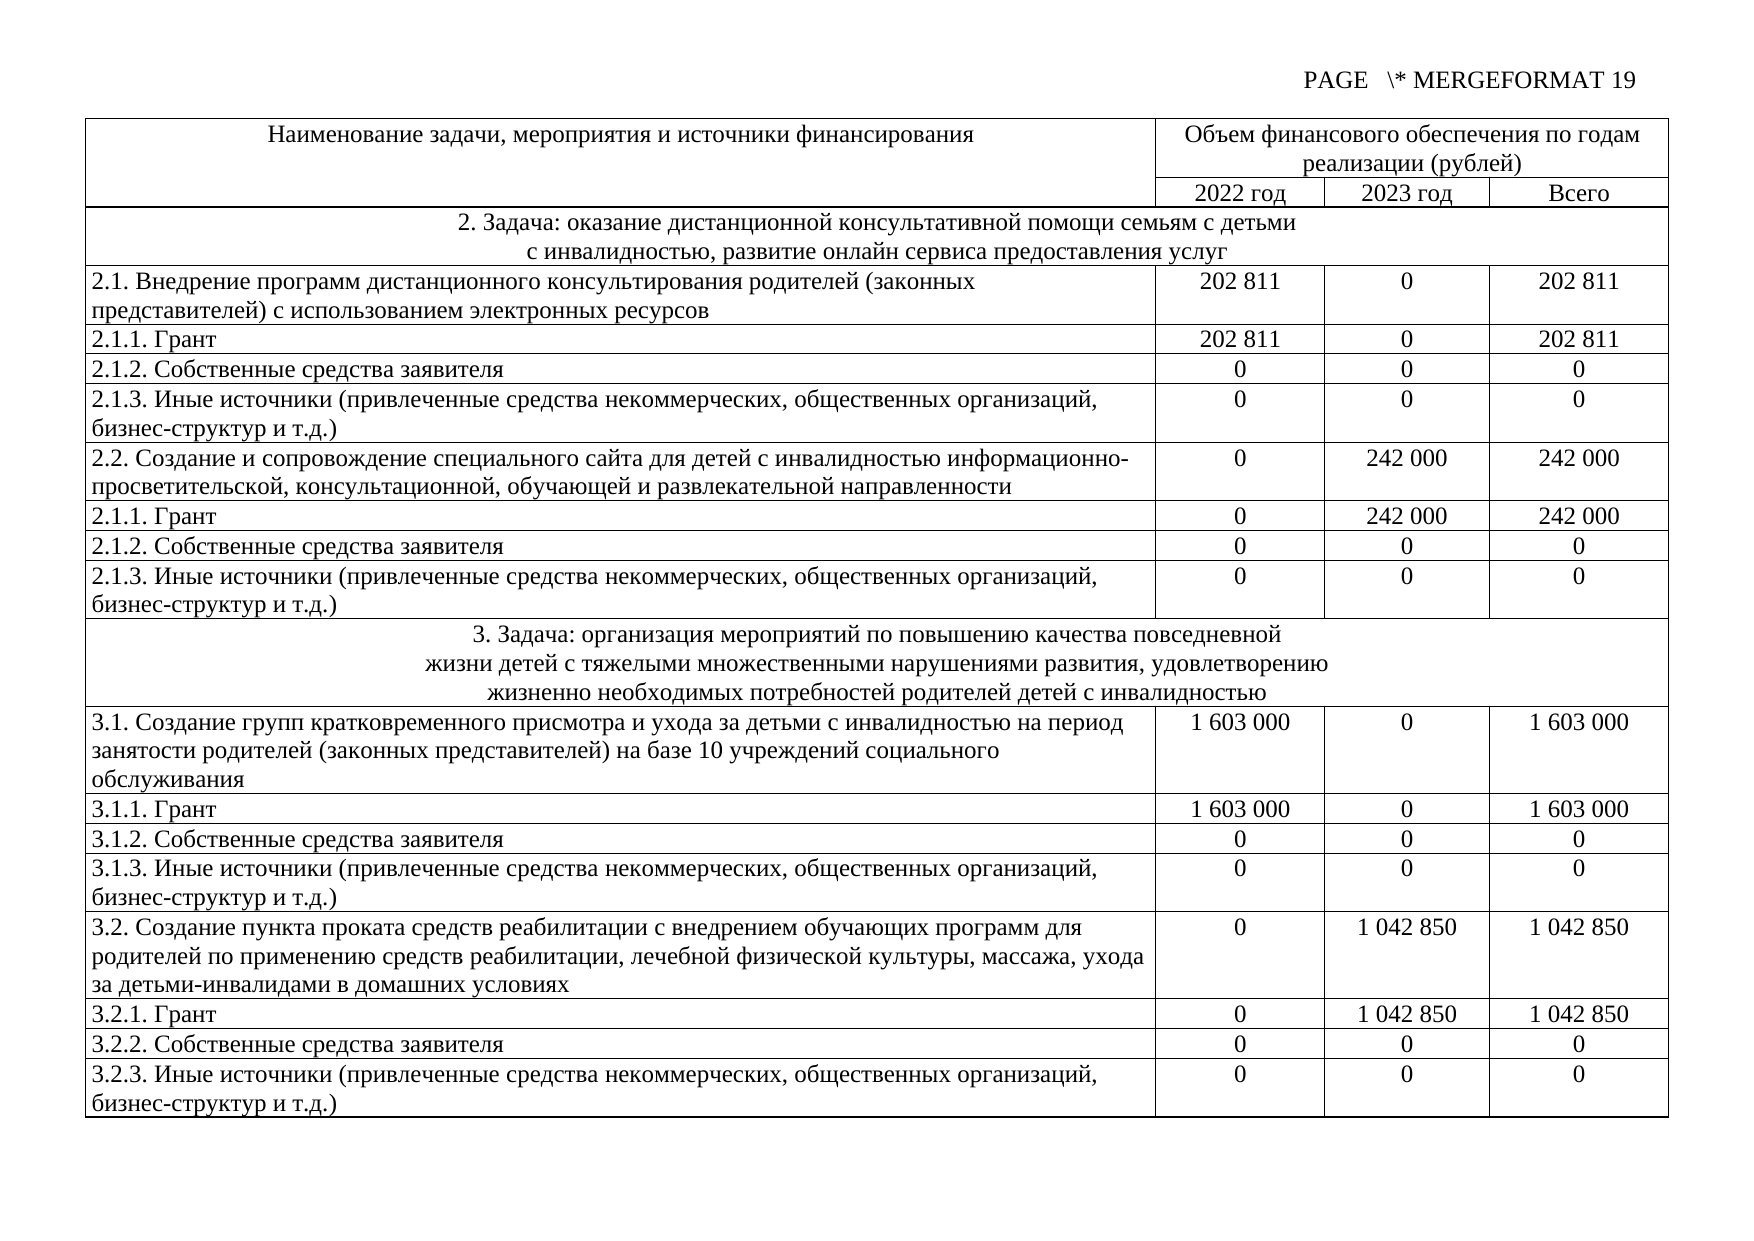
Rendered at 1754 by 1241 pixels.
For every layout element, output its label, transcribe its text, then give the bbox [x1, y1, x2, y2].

table_cell 1 042 850 [1490, 999, 1668, 1028]
table_cell 1 042 850 [1490, 912, 1668, 998]
table_cell 0 [1325, 1059, 1489, 1116]
table_cell 0 [1490, 531, 1668, 560]
table_cell 0 [1156, 501, 1324, 530]
table_cell 2.1.1. Грант [86, 325, 1155, 353]
table_cell 202 811 [1490, 325, 1668, 353]
table_cell 3.1.3. Иные источники (привлеченные средства некоммерческих, общественных организаций, бизнес-структур и т.д.) [86, 854, 1155, 911]
table_cell Всего [1490, 178, 1668, 206]
table_cell 1 042 850 [1325, 912, 1489, 998]
table_cell 2.1.2. Собственные средства заявителя [86, 354, 1155, 383]
table_cell 202 811 [1156, 266, 1324, 323]
table_cell 0 [1325, 325, 1489, 353]
table_cell 0 [1156, 443, 1324, 500]
table_cell 0 [1325, 824, 1489, 852]
table_cell 0 [1490, 854, 1668, 911]
table_cell 2.1.3. Иные источники (привлеченные средства некоммерческих, общественных организаций, бизнес-структур и т.д.) [86, 384, 1155, 442]
table_cell 3.1.1. Грант [86, 794, 1155, 823]
table_cell 0 [1325, 794, 1489, 823]
table_cell 0 [1490, 354, 1668, 383]
table_cell 1 603 000 [1490, 707, 1668, 793]
table_cell 0 [1325, 1029, 1489, 1058]
table_cell 0 [1156, 384, 1324, 442]
table_cell 1 042 850 [1325, 999, 1489, 1028]
table_cell 3.2.1. Грант [86, 999, 1155, 1028]
table_cell 0 [1490, 1029, 1668, 1058]
table_cell 3.1. Создание групп кратковременного присмотра и ухода за детьми с инвалидностью на период занятости родителей (законных представителей) на базе 10 учреждений социального обслуживания [86, 707, 1155, 793]
table_cell 3. Задача: организация мероприятий по повышению качества повседневной жизни детей с тяжелыми множественными нарушениями развития, удовлетворению жизненно необходимых потребностей родителей детей с инвалидностью [86, 619, 1668, 706]
table_cell 0 [1156, 824, 1324, 852]
table_cell 242 000 [1325, 443, 1489, 500]
table_cell 0 [1156, 854, 1324, 911]
table_cell 0 [1156, 1029, 1324, 1058]
table_cell 2.2. Создание и сопровождение специального сайта для детей с инвалидностью информационно-просветительской, консультационной, обучающей и развлекательной направленности [86, 443, 1155, 500]
table_cell 0 [1325, 854, 1489, 911]
table_cell 202 811 [1490, 266, 1668, 323]
table_cell 242 000 [1490, 443, 1668, 500]
table_cell 2023 год [1325, 178, 1489, 206]
table_cell 0 [1325, 561, 1489, 618]
table_cell 2. Задача: оказание дистанционной консультативной помощи семьям с детьми с инвалидностью, развитие онлайн сервиса предоставления услуг [86, 208, 1668, 265]
table_cell 0 [1156, 531, 1324, 560]
table_cell 3.2.2. Собственные средства заявителя [86, 1029, 1155, 1058]
table_cell 0 [1156, 561, 1324, 618]
table_cell 2022 год [1156, 178, 1324, 206]
table_cell 242 000 [1490, 501, 1668, 530]
table_cell 0 [1490, 824, 1668, 852]
table_cell 0 [1325, 384, 1489, 442]
table_cell 1 603 000 [1156, 794, 1324, 823]
table_cell 2.1. Внедрение программ дистанционного консультирования родителей (законных представителей) с использованием электронных ресурсов [86, 266, 1155, 323]
table_header Объем финансового обеспечения по годам реализации (рублей) [1156, 119, 1668, 177]
table_cell 0 [1156, 912, 1324, 998]
table_cell 1 603 000 [1156, 707, 1324, 793]
table_cell 1 603 000 [1490, 794, 1668, 823]
table_cell 3.2. Создание пункта проката средств реабилитации с внедрением обучающих программ для родителей по применению средств реабилитации, лечебной физической культуры, массажа, ухода за детьми-инвалидами в домашних условиях [86, 912, 1155, 998]
table_cell 0 [1156, 354, 1324, 383]
table_cell 0 [1325, 531, 1489, 560]
table_cell 0 [1490, 1059, 1668, 1116]
table_cell 0 [1490, 384, 1668, 442]
table_cell 2.1.3. Иные источники (привлеченные средства некоммерческих, общественных организаций, бизнес-структур и т.д.) [86, 561, 1155, 618]
table_cell 0 [1325, 354, 1489, 383]
table_cell 202 811 [1156, 325, 1324, 353]
table_cell 0 [1325, 707, 1489, 793]
table_header Наименование задачи, мероприятия и источники финансирования [86, 119, 1155, 206]
table_cell 3.2.3. Иные источники (привлеченные средства некоммерческих, общественных организаций, бизнес-структур и т.д.) [86, 1059, 1155, 1116]
table_cell 2.1.1. Грант [86, 501, 1155, 530]
table_cell 2.1.2. Собственные средства заявителя [86, 531, 1155, 560]
table_cell 3.1.2. Собственные средства заявителя [86, 824, 1155, 852]
table_cell 0 [1156, 1059, 1324, 1116]
table_cell 242 000 [1325, 501, 1489, 530]
table_cell 0 [1490, 561, 1668, 618]
table_cell 0 [1325, 266, 1489, 323]
table_cell 0 [1156, 999, 1324, 1028]
